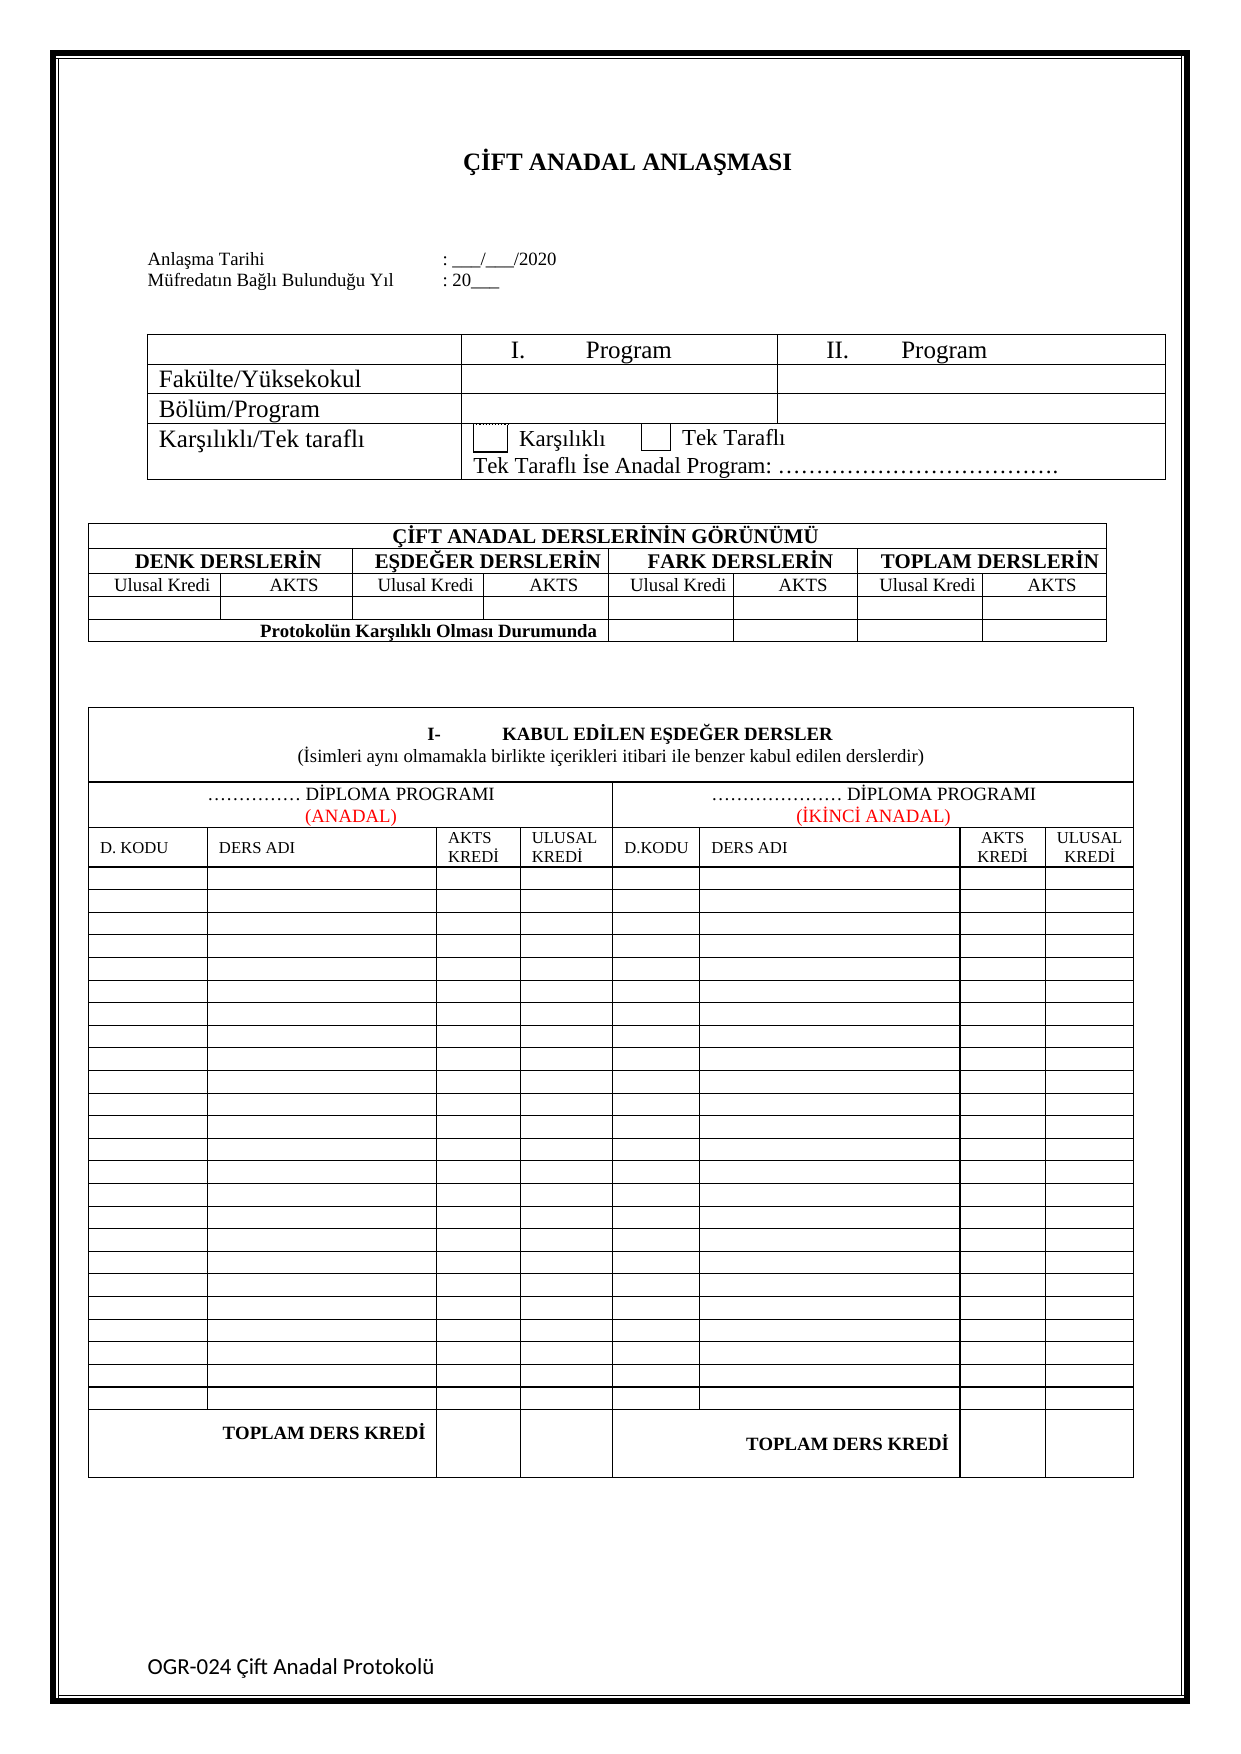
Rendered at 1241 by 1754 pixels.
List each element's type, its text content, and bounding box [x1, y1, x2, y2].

table_cell FARK DERSLERİN [609, 549, 857, 573]
table_cell [700, 1048, 959, 1070]
table_cell AKTS [484, 574, 608, 596]
table_cell [961, 1410, 1045, 1477]
table_cell [613, 1094, 699, 1115]
table_cell [700, 1139, 959, 1160]
table_cell [208, 890, 436, 912]
table_cell [208, 868, 436, 889]
table_cell [89, 1320, 207, 1341]
table_cell [89, 935, 207, 957]
table_cell [1046, 981, 1133, 1002]
table_cell [700, 868, 959, 889]
table_cell [89, 981, 207, 1002]
table_cell [961, 1071, 1045, 1092]
table_cell ULUSAL KREDİ [521, 828, 612, 866]
table_cell [521, 1116, 612, 1138]
table_cell [89, 1048, 207, 1070]
table_cell Tek Taraflı İse Anadal Program: ………………………………. [462, 424, 1165, 479]
table_cell …………… DİPLOMA PROGRAMI (ANADAL) [89, 783, 612, 827]
table_cell [208, 981, 436, 1002]
table_cell [734, 597, 857, 618]
table_cell [89, 868, 207, 889]
table_cell [462, 365, 777, 393]
table_cell [1046, 1048, 1133, 1070]
table_cell [208, 1207, 436, 1228]
table_cell [521, 1071, 612, 1092]
table_cell [961, 1184, 1045, 1206]
table_cell [613, 1229, 699, 1251]
table_cell [437, 913, 520, 934]
table_cell ULUSAL KREDİ [1046, 828, 1133, 866]
table_cell [437, 1388, 520, 1409]
text Müfredatın Bağlı Bulunduğu Yıl : 20___ [147, 269, 1107, 291]
table_cell EŞDEĞER DERSLERİN [353, 549, 608, 573]
table_cell [1046, 1410, 1133, 1477]
table_cell [700, 1071, 959, 1092]
table_cell Fakülte/Yüksekokul [148, 365, 461, 393]
table_cell [208, 1365, 436, 1386]
table_cell [521, 1252, 612, 1273]
table_cell [462, 394, 777, 423]
table_cell [437, 958, 520, 979]
table_cell [961, 1116, 1045, 1138]
table_cell [1046, 868, 1133, 889]
table_cell [89, 1094, 207, 1115]
table_cell [521, 981, 612, 1002]
table_cell [1046, 1161, 1133, 1183]
table_cell [437, 981, 520, 1002]
table_cell [961, 1365, 1045, 1386]
table_cell [700, 1184, 959, 1206]
table_cell [437, 935, 520, 957]
table_cell [613, 1274, 699, 1296]
table_cell [700, 1229, 959, 1251]
table_cell [208, 1048, 436, 1070]
table_cell [961, 1003, 1045, 1025]
table_cell [613, 1297, 699, 1318]
table_cell [89, 1071, 207, 1092]
table_cell [1046, 1274, 1133, 1296]
table_cell [778, 394, 1165, 423]
table_cell [437, 1252, 520, 1273]
table_cell [208, 1003, 436, 1025]
table_cell [700, 1026, 959, 1047]
table_cell [700, 913, 959, 934]
table_cell [89, 1139, 207, 1160]
table_cell [613, 1388, 699, 1409]
table_cell [961, 958, 1045, 979]
table_cell [521, 1388, 612, 1409]
table_cell [437, 1048, 520, 1070]
table_cell [613, 1342, 699, 1364]
table_cell [208, 913, 436, 934]
table_cell [208, 1116, 436, 1138]
table_cell [858, 620, 982, 641]
table_cell [89, 1388, 207, 1409]
table_cell [521, 1139, 612, 1160]
table_cell [208, 1342, 436, 1364]
table_cell TOPLAM DERSLERİN [858, 549, 1106, 573]
table_header Program [462, 335, 777, 363]
table_cell [437, 1184, 520, 1206]
table_cell [208, 1139, 436, 1160]
table_cell [613, 1071, 699, 1092]
table_cell Karşılıklı/Tek taraflı [148, 424, 461, 479]
table_cell [961, 981, 1045, 1002]
table_cell [208, 1274, 436, 1296]
table_cell Ulusal Kredi [609, 574, 733, 596]
table_cell AKTS [221, 574, 352, 596]
table_cell [961, 1320, 1045, 1341]
table_cell [1046, 1094, 1133, 1115]
table_cell [613, 1161, 699, 1183]
table_header [148, 335, 461, 363]
table_cell [437, 1207, 520, 1228]
table_cell [700, 981, 959, 1002]
table_cell [208, 1388, 436, 1409]
table_cell [437, 1094, 520, 1115]
table_cell [700, 890, 959, 912]
table_cell [1046, 913, 1133, 934]
table_cell [1046, 1297, 1133, 1318]
table_cell [700, 935, 959, 957]
table_cell [89, 1252, 207, 1273]
table_cell [700, 1297, 959, 1318]
table_cell [961, 1207, 1045, 1228]
table_cell [613, 1026, 699, 1047]
table_cell [521, 1229, 612, 1251]
table_cell [1046, 1207, 1133, 1228]
table_cell [208, 1026, 436, 1047]
table_cell [700, 1094, 959, 1115]
table_cell [613, 913, 699, 934]
table_cell [1046, 1139, 1133, 1160]
table_cell [983, 597, 1106, 618]
table_cell [437, 1161, 520, 1183]
table_cell [961, 1026, 1045, 1047]
table_cell [521, 958, 612, 979]
table_cell [208, 1229, 436, 1251]
table_cell [609, 620, 733, 641]
table_cell [613, 1116, 699, 1138]
table_cell [700, 1388, 959, 1409]
table_cell [521, 1003, 612, 1025]
table_cell [89, 1342, 207, 1364]
table_cell [961, 890, 1045, 912]
table_cell [961, 1229, 1045, 1251]
table_cell [437, 1026, 520, 1047]
table_cell [521, 890, 612, 912]
table_cell [208, 935, 436, 957]
table_cell [961, 1048, 1045, 1070]
table_cell [89, 1207, 207, 1228]
table_cell [1046, 890, 1133, 912]
table_cell [521, 935, 612, 957]
table_cell [437, 1229, 520, 1251]
table_cell [778, 365, 1165, 393]
table_cell [89, 1365, 207, 1386]
table_cell [437, 1071, 520, 1092]
table_cell DERS ADI [208, 828, 436, 866]
table_cell [521, 1410, 612, 1477]
table_cell [613, 1365, 699, 1386]
table_cell [613, 1252, 699, 1273]
table_cell [1046, 1184, 1133, 1206]
table_cell [208, 1094, 436, 1115]
table_cell [89, 958, 207, 979]
table_cell [983, 620, 1106, 641]
table_cell [734, 620, 857, 641]
table_cell [89, 1297, 207, 1318]
table_cell [613, 958, 699, 979]
table_cell [700, 958, 959, 979]
table_cell [1046, 1071, 1133, 1092]
table_cell [484, 597, 608, 618]
table_cell [89, 1003, 207, 1025]
table_cell [700, 1320, 959, 1341]
table_cell AKTS KREDİ [437, 828, 520, 866]
table_cell [437, 868, 520, 889]
table_header ÇİFT ANADAL DERSLERİNİN GÖRÜNÜMÜ [89, 524, 1106, 548]
table_cell [961, 1161, 1045, 1183]
table_cell [1046, 1116, 1133, 1138]
table_cell [521, 1297, 612, 1318]
table_cell [89, 890, 207, 912]
table_cell [521, 1184, 612, 1206]
table_cell [1046, 935, 1133, 957]
table_cell Ulusal Kredi [353, 574, 483, 596]
table_cell [1046, 1229, 1133, 1251]
text Anlaşma Tarihi : ___/___/2020 [147, 247, 1107, 269]
table_cell [700, 1365, 959, 1386]
table_cell [613, 1320, 699, 1341]
table_cell [437, 1365, 520, 1386]
table_cell [208, 1320, 436, 1341]
table_cell Ulusal Kredi [89, 574, 220, 596]
table_cell [208, 1252, 436, 1273]
table_cell [700, 1252, 959, 1273]
table_cell [613, 1048, 699, 1070]
table_cell AKTS [983, 574, 1106, 596]
table_cell [609, 597, 733, 618]
table_cell [613, 1184, 699, 1206]
table_cell [89, 597, 220, 618]
table_cell Bölüm/Program [148, 394, 461, 423]
table_cell [521, 1365, 612, 1386]
table_cell [208, 1161, 436, 1183]
table_cell [437, 1139, 520, 1160]
table_cell [961, 1139, 1045, 1160]
table_cell [437, 1003, 520, 1025]
table_cell [437, 1274, 520, 1296]
table_cell AKTS [734, 574, 857, 596]
table_cell [700, 1207, 959, 1228]
table_cell [89, 1161, 207, 1183]
table_cell [613, 890, 699, 912]
table_cell [521, 1274, 612, 1296]
table_cell [961, 1342, 1045, 1364]
table_cell [961, 1252, 1045, 1273]
table_cell D. KODU [89, 828, 207, 866]
table_cell AKTS KREDİ [961, 828, 1045, 866]
table_cell DENK DERSLERİN [89, 549, 352, 573]
table_cell DERS ADI [700, 828, 959, 866]
table_cell [437, 1297, 520, 1318]
table_cell [521, 868, 612, 889]
table_cell [613, 1139, 699, 1160]
table_cell [521, 1048, 612, 1070]
table_cell [700, 1116, 959, 1138]
table_header Program [778, 335, 1165, 363]
table_cell [961, 935, 1045, 957]
table_cell TOPLAM DERS KREDİ [89, 1410, 436, 1477]
table_cell [437, 1342, 520, 1364]
table_cell [89, 1116, 207, 1138]
table_cell [1046, 1252, 1133, 1273]
table_cell [700, 1003, 959, 1025]
table_cell [1046, 1026, 1133, 1047]
table_cell [208, 1184, 436, 1206]
table_cell [89, 913, 207, 934]
table_cell [208, 1297, 436, 1318]
table_cell [961, 1388, 1045, 1409]
table_cell [521, 1320, 612, 1341]
table_cell [961, 1297, 1045, 1318]
table_cell [437, 890, 520, 912]
table_cell [521, 1026, 612, 1047]
table_cell [521, 1161, 612, 1183]
table_cell [353, 597, 483, 618]
table_cell [437, 1116, 520, 1138]
table_cell [961, 1274, 1045, 1296]
table_cell [613, 981, 699, 1002]
table_cell [700, 1274, 959, 1296]
table_cell [613, 1003, 699, 1025]
table_cell [961, 913, 1045, 934]
table_cell D.KODU [613, 828, 699, 866]
table_cell [961, 1094, 1045, 1115]
table_cell [700, 1161, 959, 1183]
table_cell [89, 1184, 207, 1206]
table_cell [89, 1026, 207, 1047]
table_cell [437, 1320, 520, 1341]
table_cell [1046, 1365, 1133, 1386]
table_cell [1046, 1342, 1133, 1364]
table_header KABUL EDİLEN EŞDEĞER DERSLER (İsimleri aynı olmamakla birlikte içerikleri itibari ile benzer kabul edilen derslerdir) [89, 708, 1133, 781]
table_cell [858, 597, 982, 618]
table_cell [961, 868, 1045, 889]
table_cell ………………… DİPLOMA PROGRAMI (İKİNCİ ANADAL) [613, 783, 1133, 827]
table_cell [89, 1274, 207, 1296]
table_cell [437, 1410, 520, 1477]
table_cell [1046, 1320, 1133, 1341]
table_cell [1046, 958, 1133, 979]
table_cell [613, 868, 699, 889]
table_cell [1046, 1003, 1133, 1025]
table_cell [613, 1207, 699, 1228]
table_cell [208, 1071, 436, 1092]
table_cell TOPLAM DERS KREDİ [613, 1410, 959, 1477]
text ÇİFT ANADAL ANLAŞMASI [147, 147, 1107, 176]
table_cell [208, 958, 436, 979]
table_cell [700, 1342, 959, 1364]
table_cell [521, 1342, 612, 1364]
table_cell [221, 597, 352, 618]
table_cell [521, 1094, 612, 1115]
table_cell Protokolün Karşılıklı Olması Durumunda [89, 620, 608, 641]
table_cell [1046, 1388, 1133, 1409]
table_cell [89, 1229, 207, 1251]
table_cell [521, 1207, 612, 1228]
table_cell Ulusal Kredi [858, 574, 982, 596]
table_cell [521, 913, 612, 934]
table_cell [613, 935, 699, 957]
